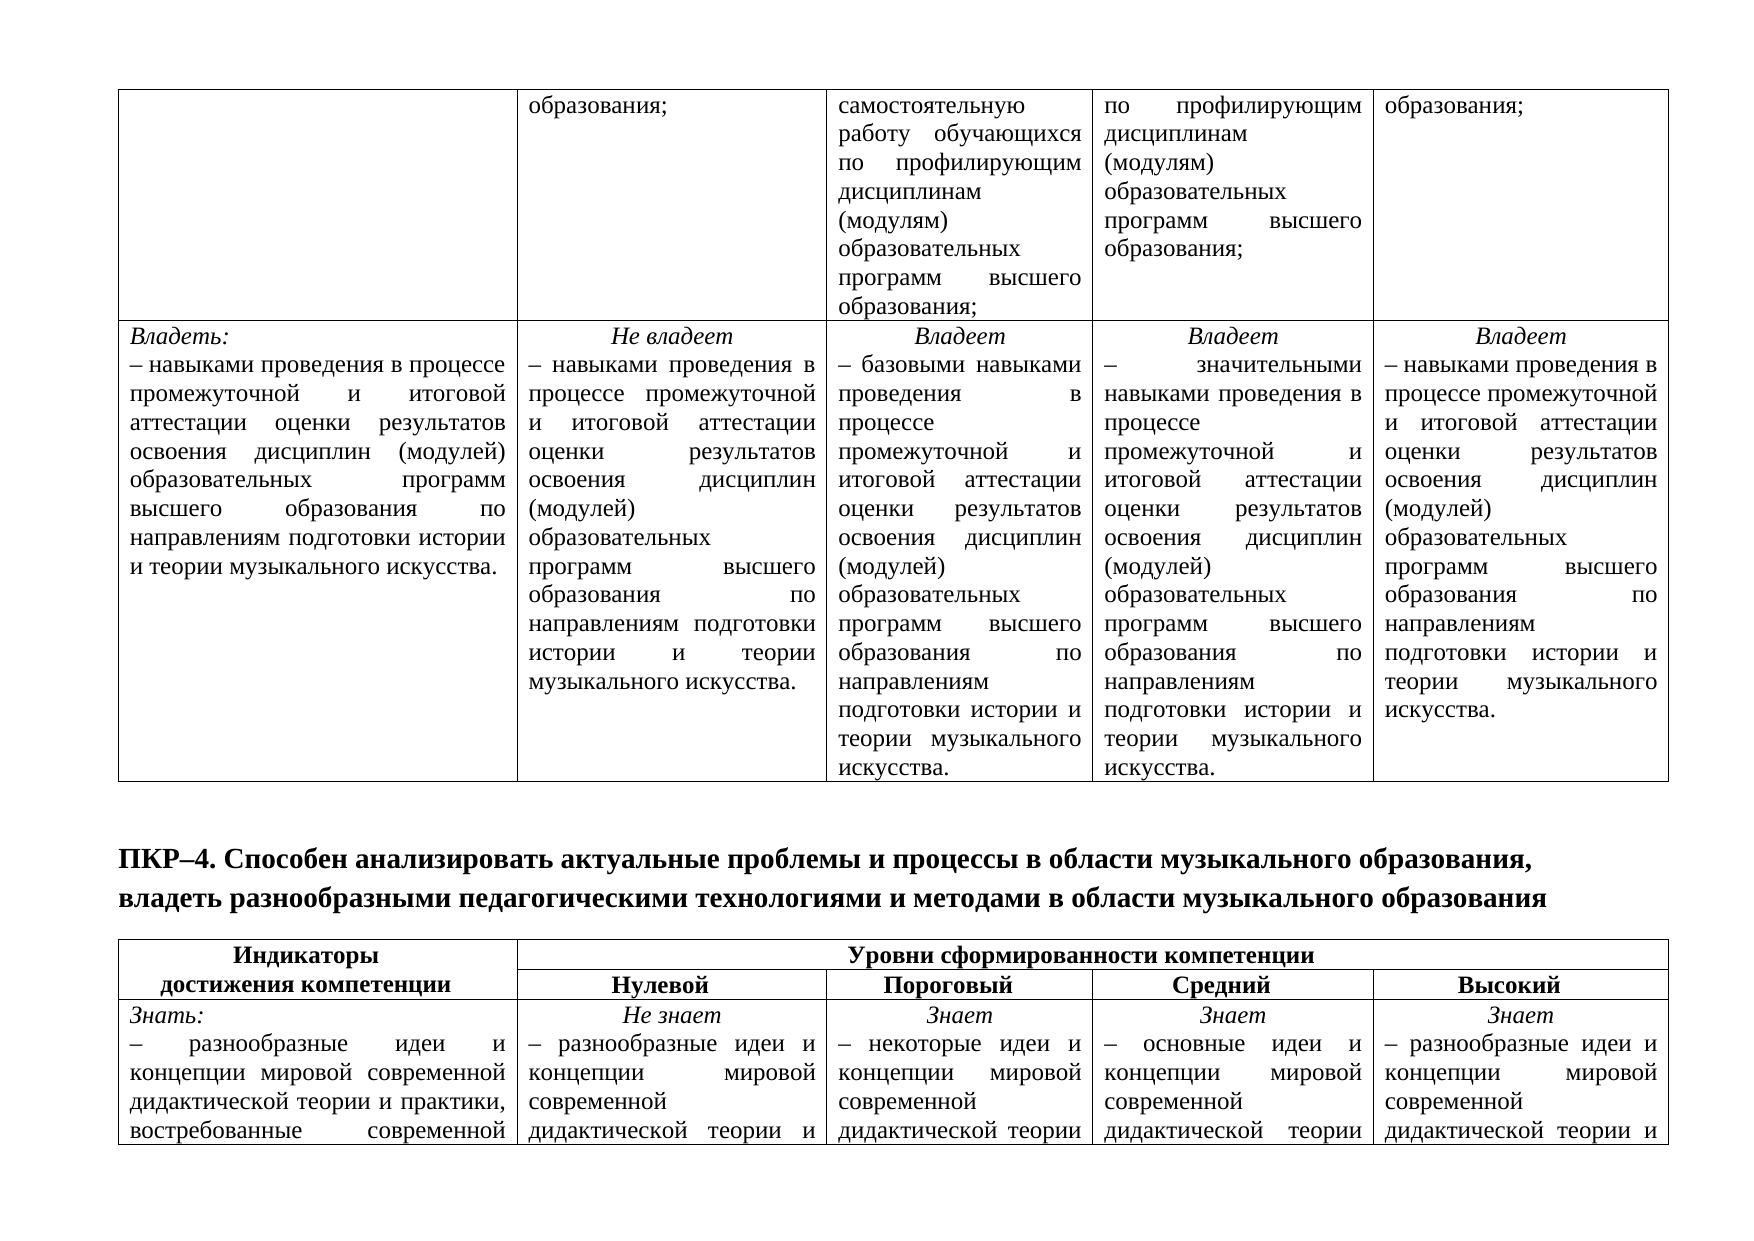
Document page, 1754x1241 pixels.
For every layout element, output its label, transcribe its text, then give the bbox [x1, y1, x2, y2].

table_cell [1374, 1000, 1668, 1143]
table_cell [1374, 90, 1668, 320]
table_cell Высокий [1374, 970, 1668, 999]
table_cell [119, 1000, 517, 1143]
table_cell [1093, 1000, 1373, 1143]
table_cell Пороговый [827, 970, 1092, 999]
table_cell Нулевой [518, 970, 826, 999]
table_header Уровни сформированности компетенции [518, 940, 1668, 969]
table_cell Владеет – значительными навыками проведения в процессе промежуточной и итоговой аттестации оценки результатов освоения дисциплин (модулей) образовательных программ высшего образования по направлениям подготовки истории и теории музыкального искусства. [1093, 321, 1373, 781]
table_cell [518, 90, 826, 320]
table_cell Владеет – базовыми навыками проведения в процессе промежуточной и итоговой аттестации оценки результатов освоения дисциплин (модулей) образовательных программ высшего образования по направлениям подготовки истории и теории музыкального искусства. [827, 321, 1092, 781]
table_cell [518, 1000, 826, 1143]
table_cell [119, 90, 517, 320]
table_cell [827, 90, 1092, 320]
table_cell Владеть: – навыками проведения в процессе промежуточной и итоговой аттестации оценки результатов освоения дисциплин (модулей) образовательных программ высшего образования по направлениям подготовки истории и теории музыкального искусства. [119, 321, 517, 781]
table_cell Владеет – навыками проведения в процессе промежуточной и итоговой аттестации оценки результатов освоения дисциплин (модулей) образовательных программ высшего образования по направлениям подготовки истории и теории музыкального искусства. [1374, 321, 1668, 781]
table_header Индикаторы достижения компетенции [119, 940, 517, 999]
table_cell Средний [1093, 970, 1373, 999]
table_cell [1093, 90, 1373, 320]
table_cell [827, 1000, 1092, 1143]
table_cell Не владеет – навыками проведения в процессе промежуточной и итоговой аттестации оценки результатов освоения дисциплин (модулей) образовательных программ высшего образования по направлениям подготовки истории и теории музыкального искусства. [518, 321, 826, 781]
text ПКР–4. Способен анализировать актуальные проблемы и процессы в области музыкального образования, владеть разнообразными педагогическими технологиями и методами в области музыкального образования [118, 841, 1636, 913]
